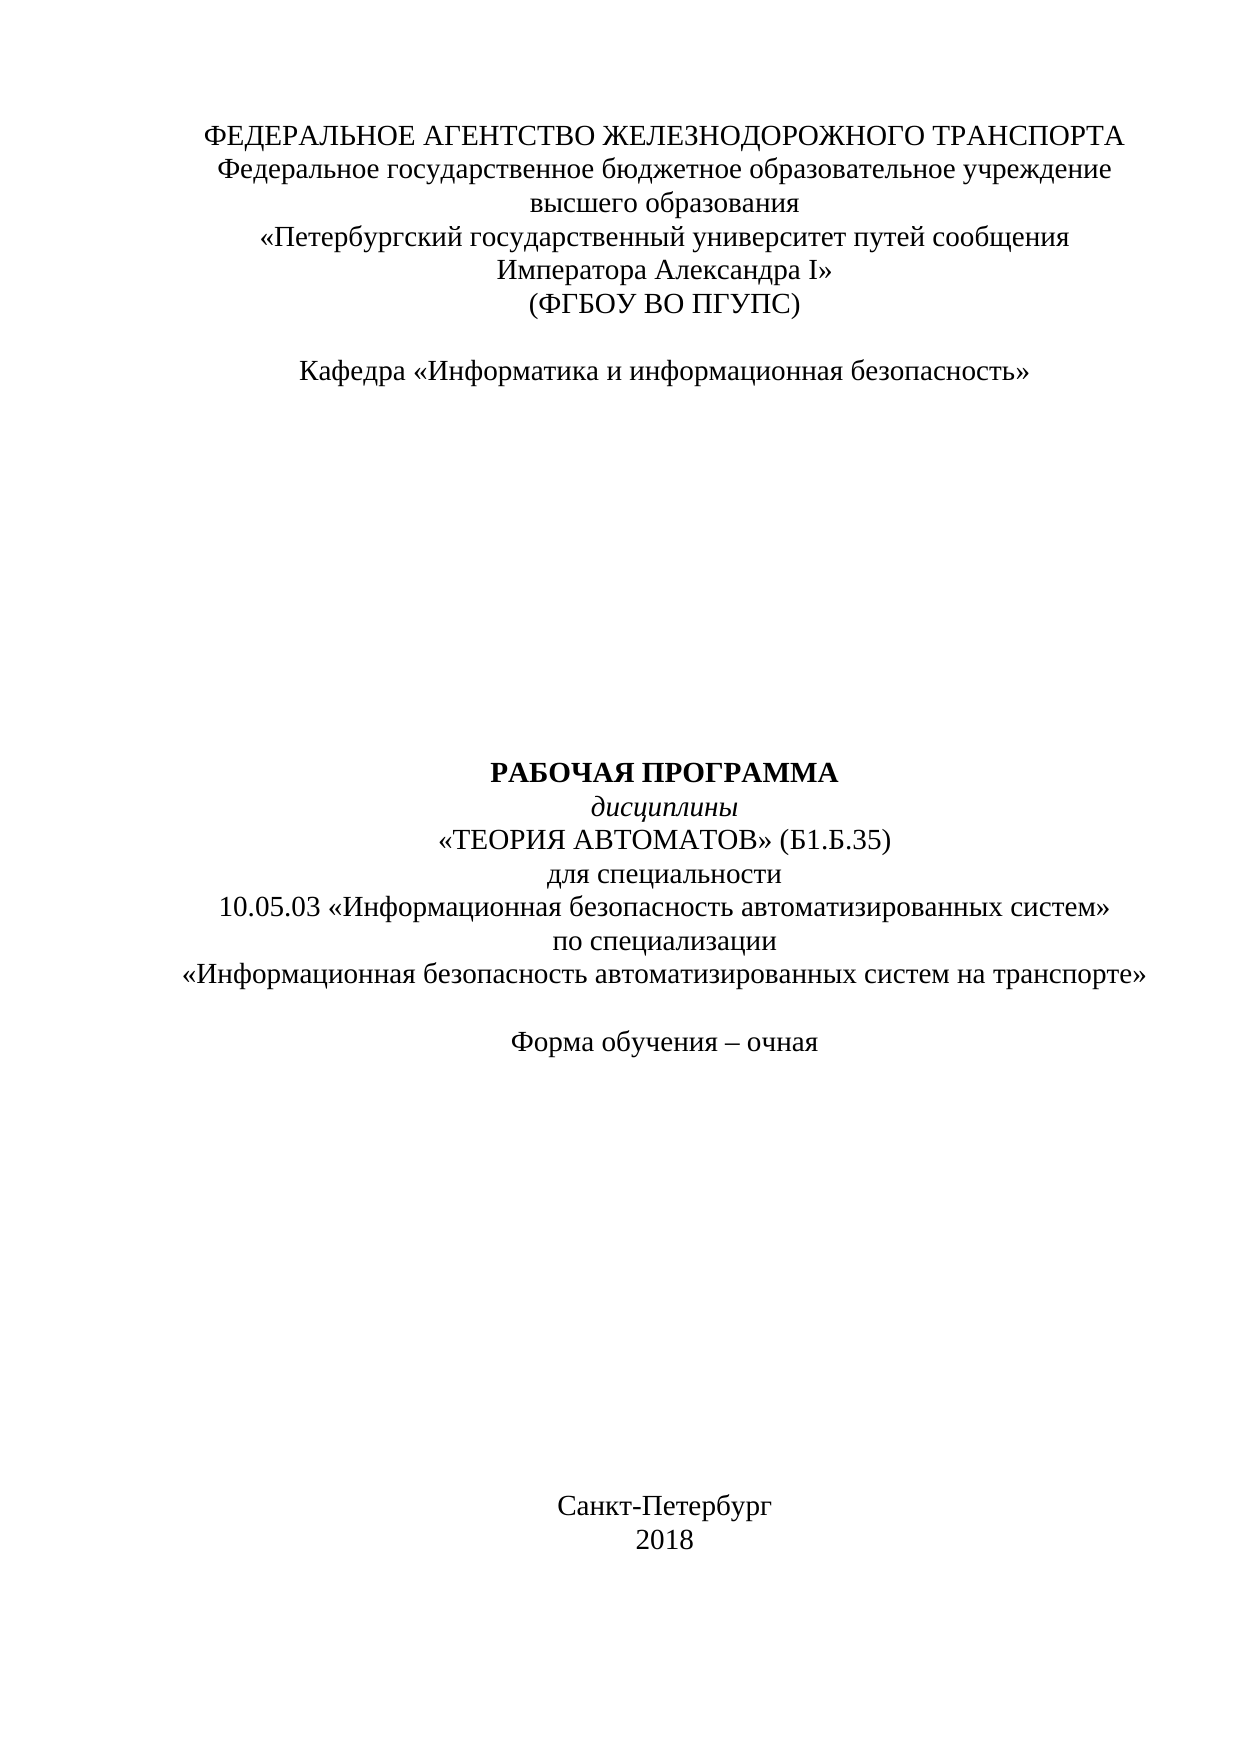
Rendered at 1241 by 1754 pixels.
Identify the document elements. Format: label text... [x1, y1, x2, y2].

text Кафедра «Информатика и информационная безопасность» [177, 353, 1152, 386]
text «Петербургский государственный университет путей сообщения [177, 219, 1152, 252]
text Федеральное государственное бюджетное образовательное учреждение высшего образования [177, 152, 1152, 219]
text по специализации [177, 923, 1152, 957]
text «ТЕОРИЯ АВТОМАТОВ» (Б1.Б.35) [177, 822, 1152, 856]
text дисциплины [177, 789, 1152, 822]
text Санкт-Петербург [177, 1488, 1152, 1522]
text 2018 [177, 1522, 1152, 1556]
text для специальности [177, 856, 1152, 889]
text ФЕДЕРАЛЬНОЕ АГЕНТСТВО ЖЕЛЕЗНОДОРОЖНОГО ТРАНСПОРТА [177, 118, 1152, 152]
text РАБОЧАЯ ПРОГРАММА [177, 755, 1152, 789]
text (ФГБОУ ВО ПГУПС) [177, 286, 1152, 319]
text 10.05.03 «Информационная безопасность автоматизированных систем» [177, 889, 1152, 923]
text Императора Александра I» [177, 252, 1152, 286]
text «Информационная безопасность автоматизированных систем на транспорте» [177, 957, 1152, 990]
text Форма обучения – очная [177, 1024, 1152, 1057]
